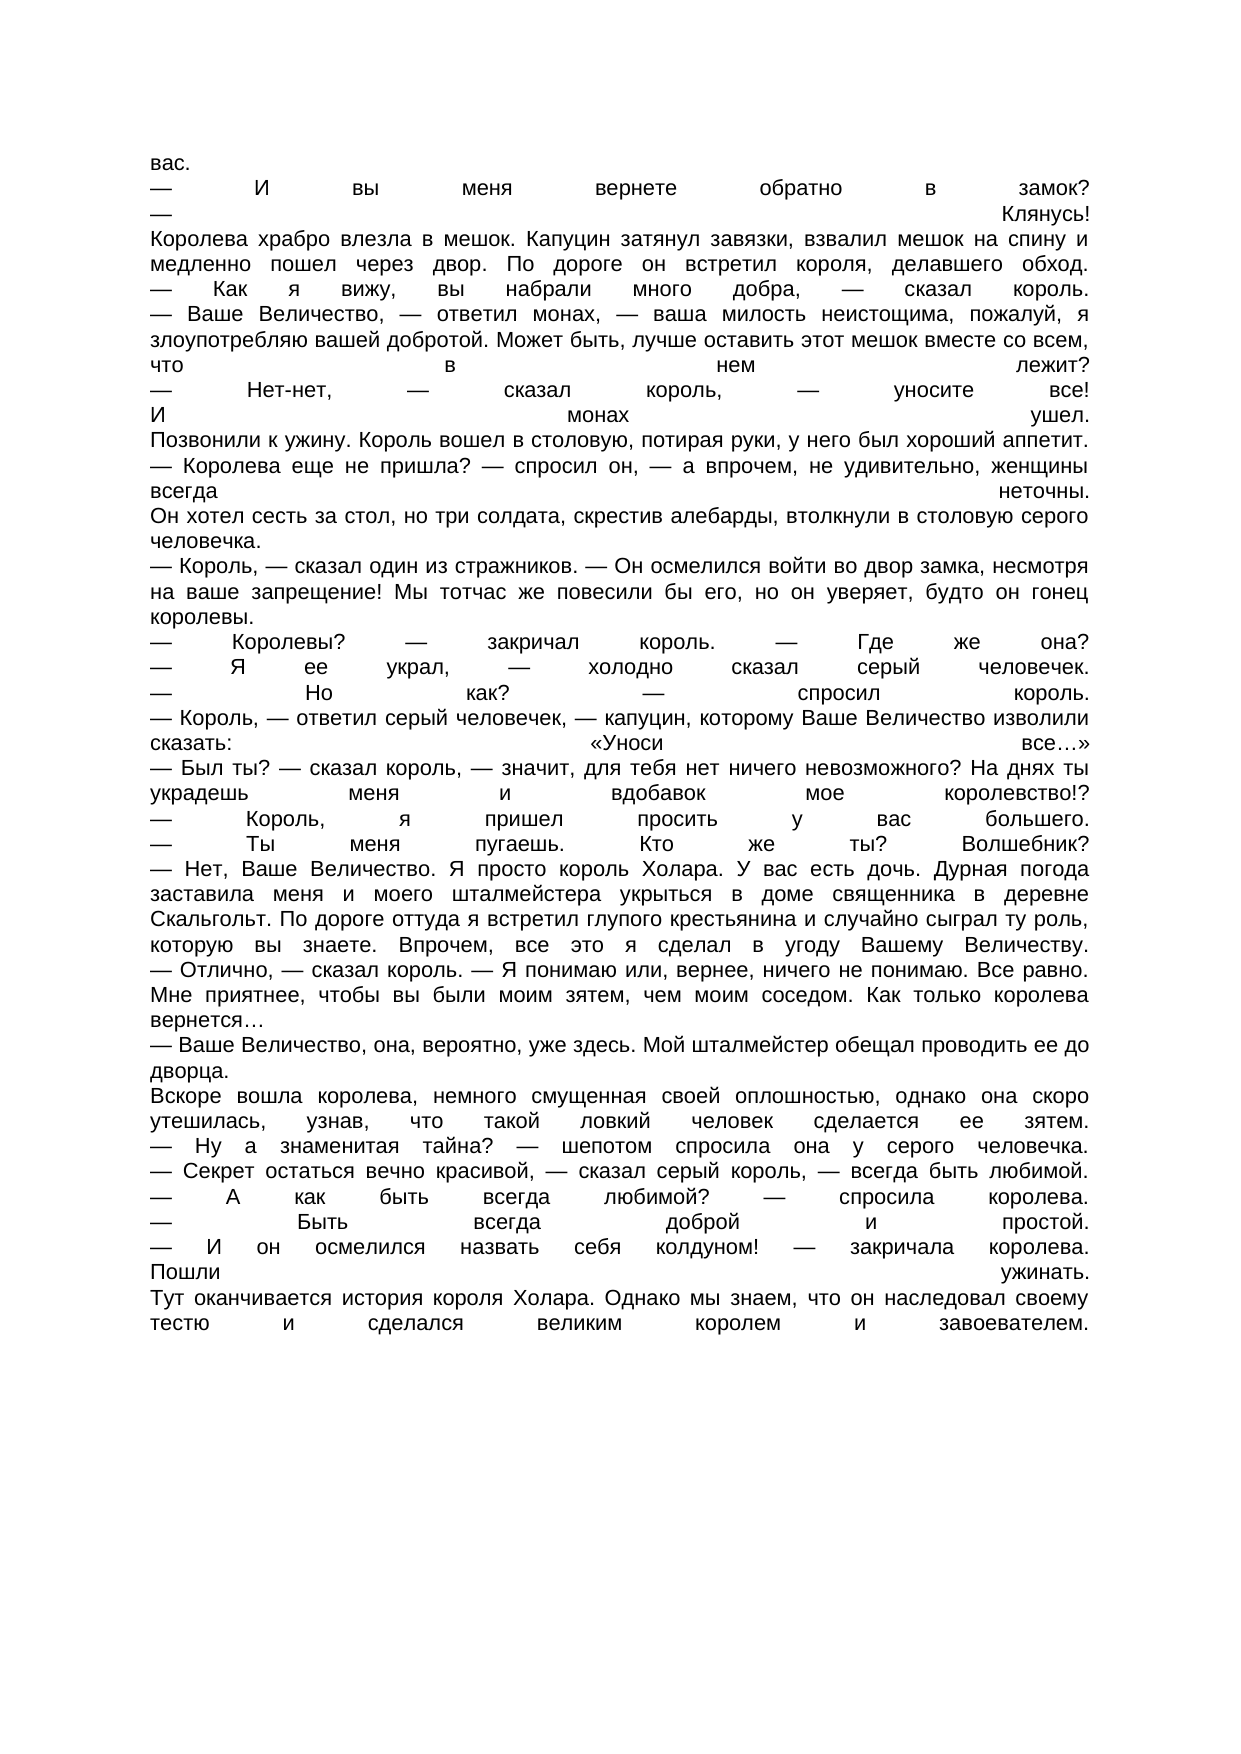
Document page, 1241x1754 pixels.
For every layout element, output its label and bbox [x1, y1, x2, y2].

text [150, 150, 1090, 1335]
